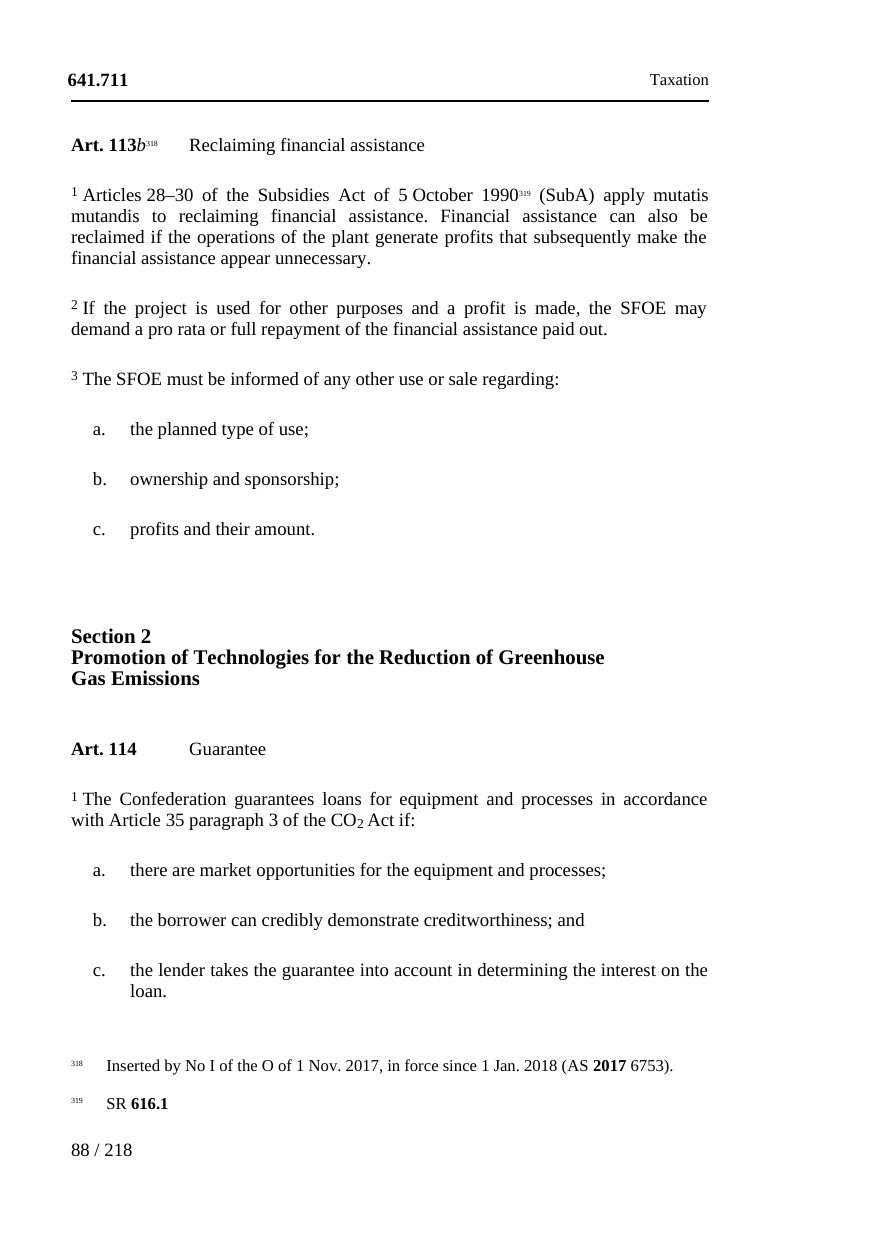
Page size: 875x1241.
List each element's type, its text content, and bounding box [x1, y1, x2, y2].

text a. the planned type of use; [93, 418, 709, 439]
text b. the borrower can credibly demonstrate creditworthiness; and [93, 910, 709, 931]
text 1 The Confederation guarantees loans for equipment and processes in accordance with Article 35 paragraph 3 of the CO2 Act if: [71, 789, 709, 831]
text c. the lender takes the guarantee into account in determining the interest on the loan. [93, 960, 709, 1002]
text 2 If the project is used for other purposes and a profit is made, the SFOE may demand a pro rata or full repayment of the financial assistance paid out. [71, 297, 709, 339]
subtitle Art. 113b Reclaiming financial assistance [71, 135, 709, 156]
text 3 The SFOE must be informed of any other use or sale regarding: [71, 368, 709, 389]
text 1 Articles 28–30 of the Subsidies Act of 5 October 1990 (SubA) apply mutatis mutandis to reclaiming financial assistance. Financial assistance can also be reclaimed if the operations of the plant generate profits that subsequently make the financial assistance appear unnecessary. [71, 185, 709, 268]
text a. there are market opportunities for the equipment and processes; [93, 860, 709, 881]
text b. ownership and sponsorship; [93, 468, 709, 489]
text c. profits and their amount. [93, 518, 709, 539]
subtitle Art. 114 Guarantee [71, 739, 709, 760]
subtitle Section 2 Promotion of Technologies for the Reduction of Greenhouse Gas Emissions [71, 627, 709, 689]
